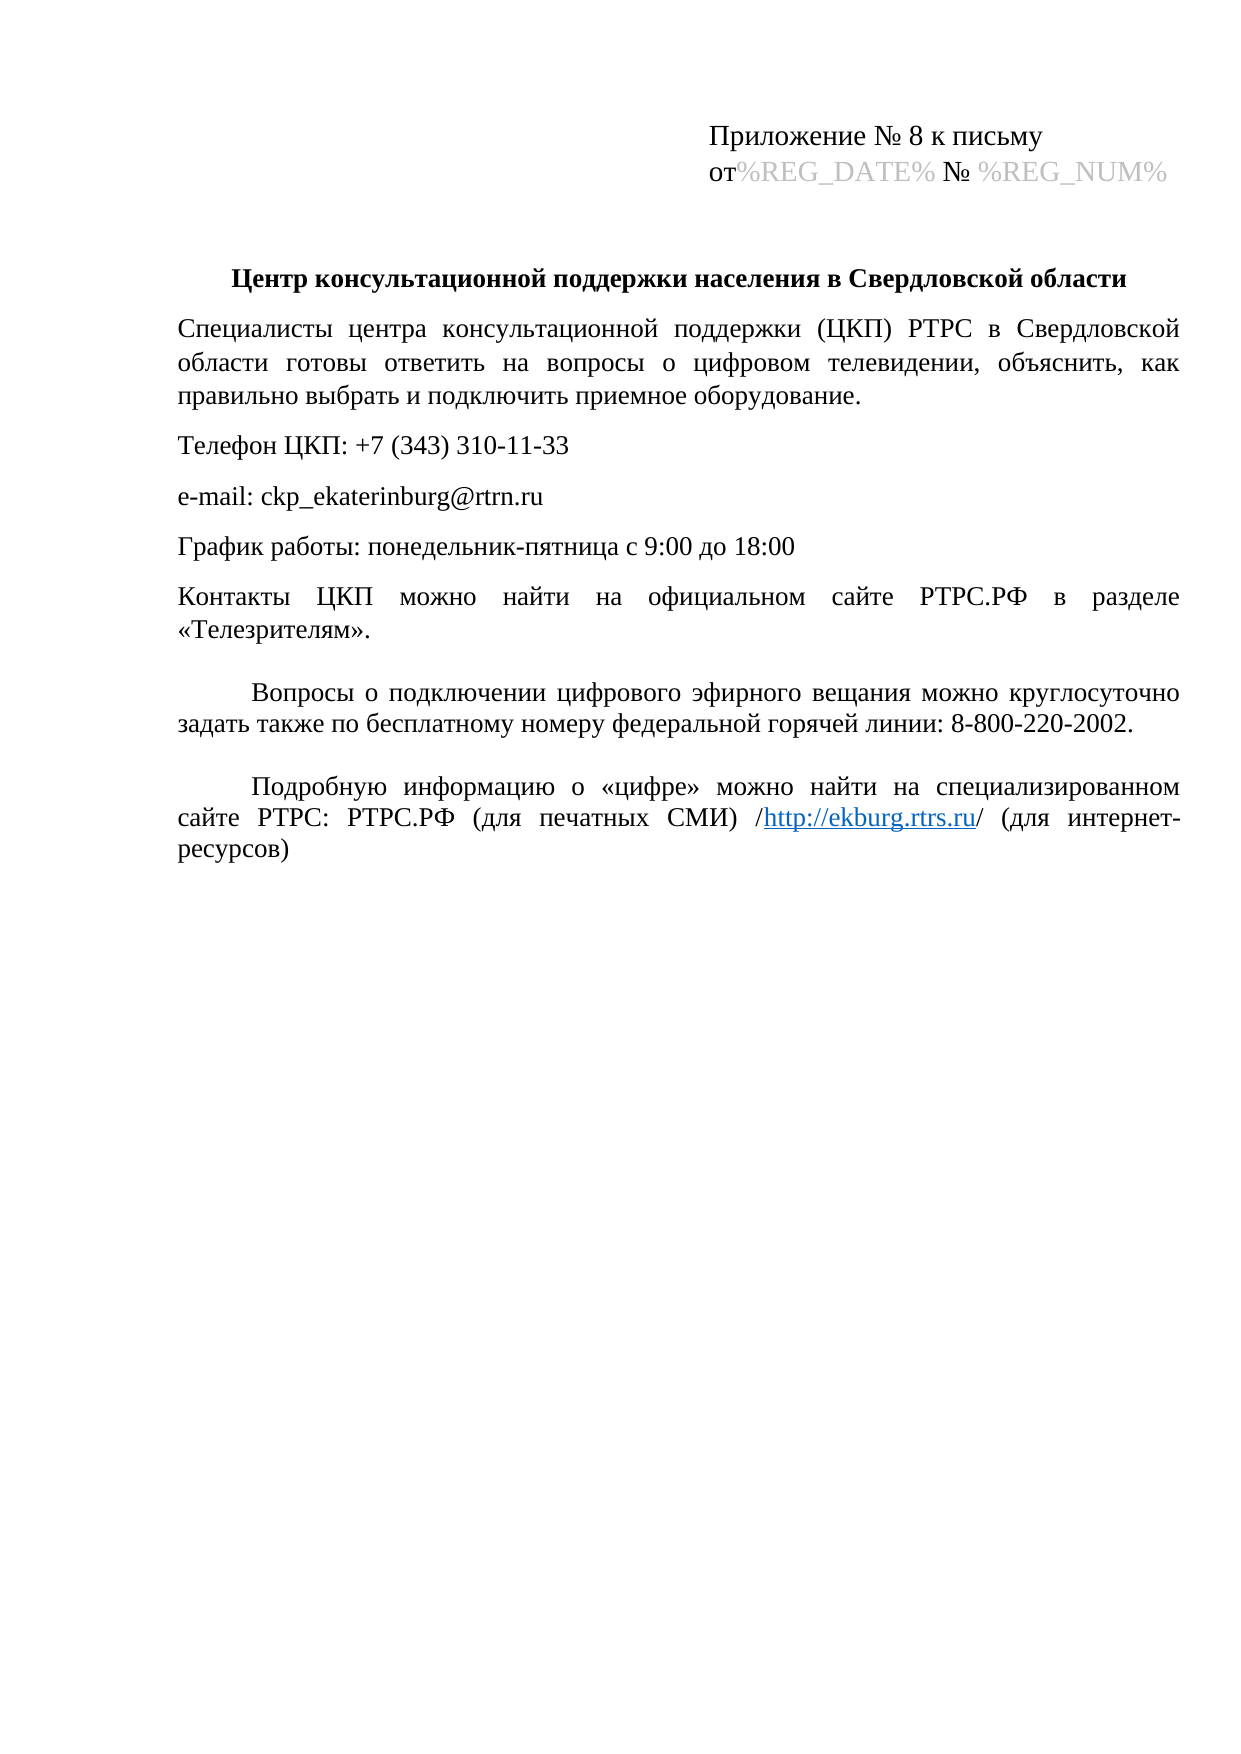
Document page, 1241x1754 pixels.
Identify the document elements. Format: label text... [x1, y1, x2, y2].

text от%REG_DATE% № %REG_NUM% [709, 154, 1181, 188]
text Телефон ЦКП: +7 (343) 310-11-33 [177, 429, 1181, 461]
text Приложение № 8 к письму [709, 118, 1181, 152]
text Центр консультационной поддержки населения в Свердловской области [177, 262, 1181, 293]
text Подробную информацию о «цифре» можно найти на специализированном сайте РТРС: РТРС.РФ (для печатных СМИ) /http://ekburg.rtrs.ru/ (для интернет-ресурсов) [177, 770, 1181, 863]
text Специалисты центра консультационной поддержки (ЦКП) РТРС в Свердловской области готовы ответить на вопросы о цифровом телевидении, объяснить, как правильно выбрать и подключить приемное оборудование. [177, 312, 1181, 410]
text График работы: понедельник-пятница с 9:00 до 18:00 [177, 530, 1181, 561]
text е-mail: ckp_ekaterinburg@rtrn.ru [177, 479, 1181, 511]
text Контакты ЦКП можно найти на официальном сайте РТРС.РФ в разделе «Телезрителям». [177, 580, 1181, 645]
text Вопросы о подключении цифрового эфирного вещания можно круглосуточно задать также по бесплатному номеру федеральной горячей линии: 8-800-220-2002. [177, 676, 1181, 738]
